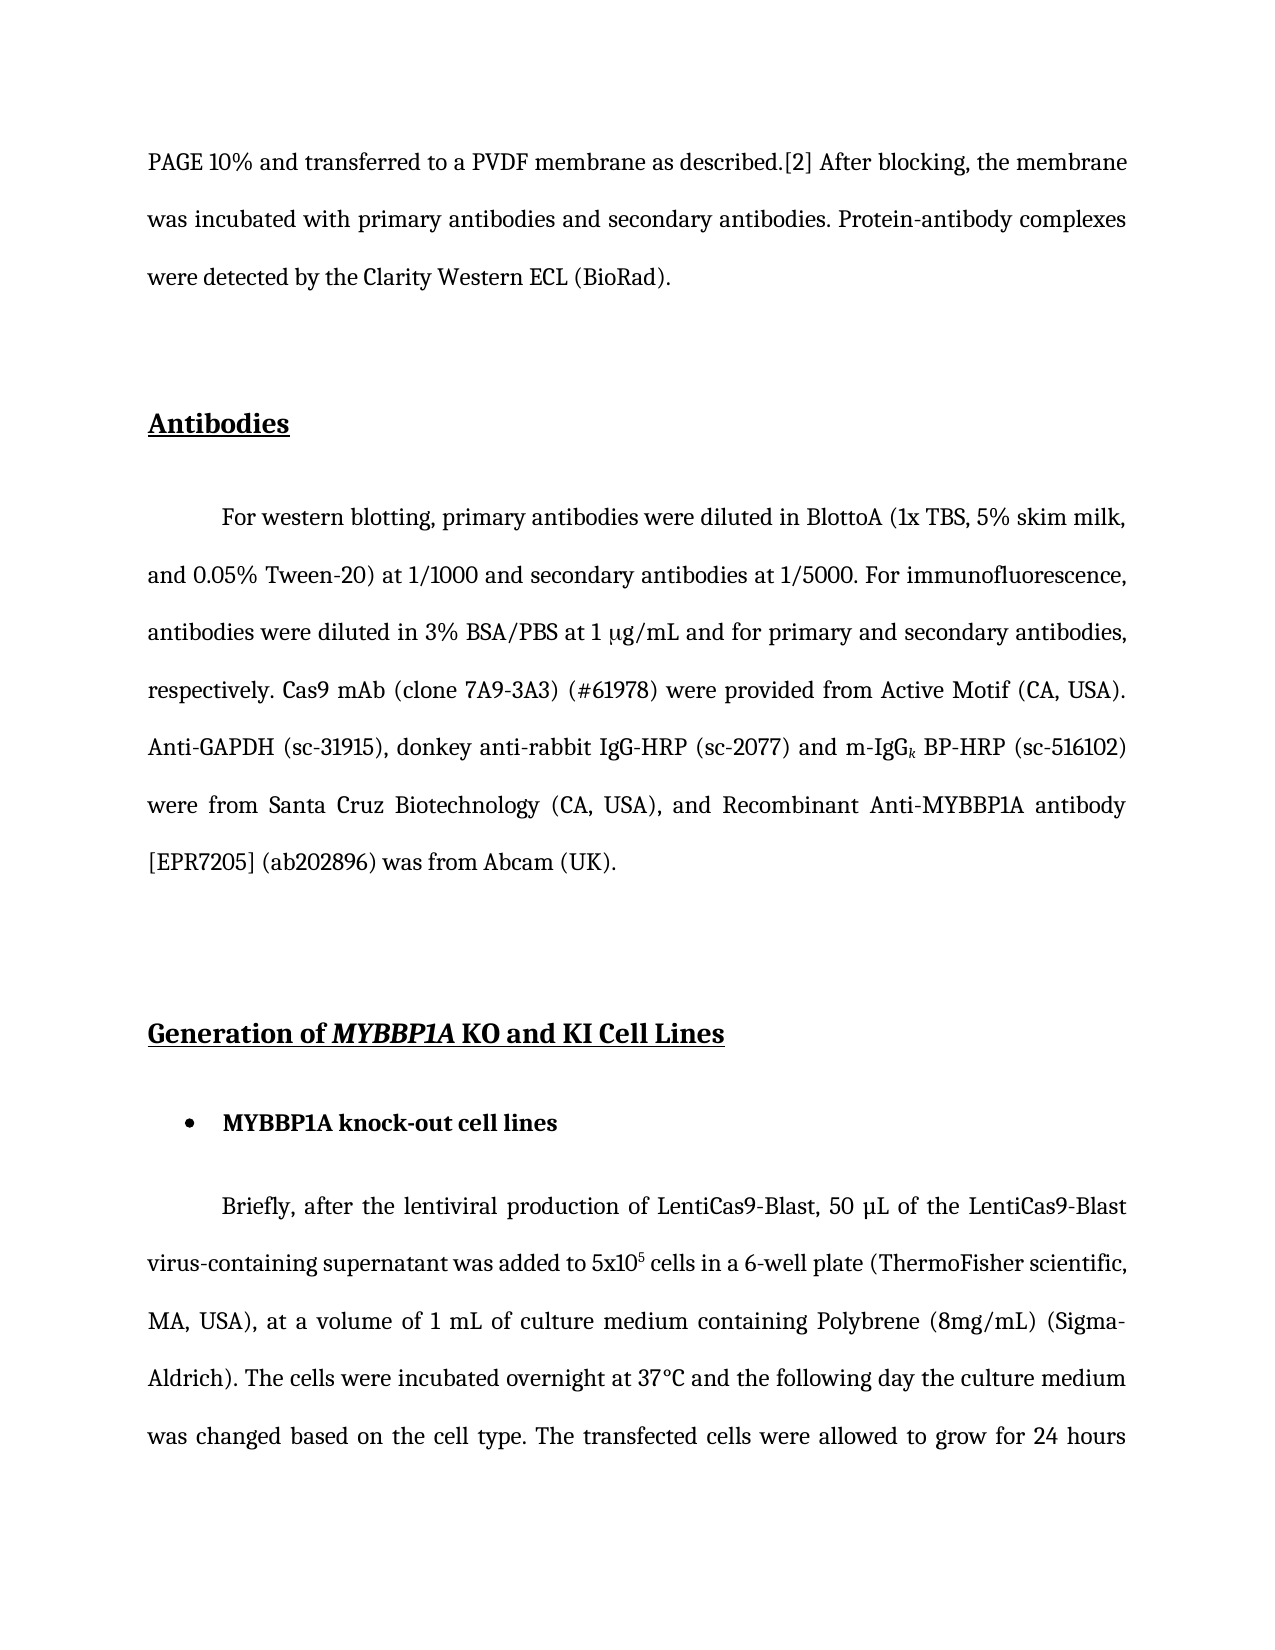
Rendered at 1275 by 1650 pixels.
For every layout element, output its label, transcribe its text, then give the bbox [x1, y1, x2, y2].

text Antibodies [148, 407, 1127, 440]
text For western blotting, primary antibodies were diluted in BlottoA (1x TBS, 5% skim milk, and 0.05% Tween-20) at 1/1000 and secondary antibodies at 1/5000. For immunofluorescence, antibodies were diluted in 3% BSA/PBS at 1 g/mL and for primary and secondary antibodies, respectively. Cas9 mAb (clone 7A9-3A3) (#61978) were provided from Active Motif (CA, USA). Anti-GAPDH (sc-31915), donkey anti-rabbit IgG-HRP (sc-2077) and m-IgGk BP-HRP (sc-516102) were from Santa Cruz Biotechnology (CA, USA), and Recombinant Anti-MYBBP1A antibody [EPR7205] (ab202896) was from Abcam (UK). [148, 503, 1127, 877]
list MYBBP1A knock-out cell lines [185, 1109, 1127, 1138]
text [148, 1192, 1127, 1451]
text Generation of MYBBP1A KO and KI Cell Lines [148, 1017, 1127, 1051]
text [148, 148, 1127, 291]
